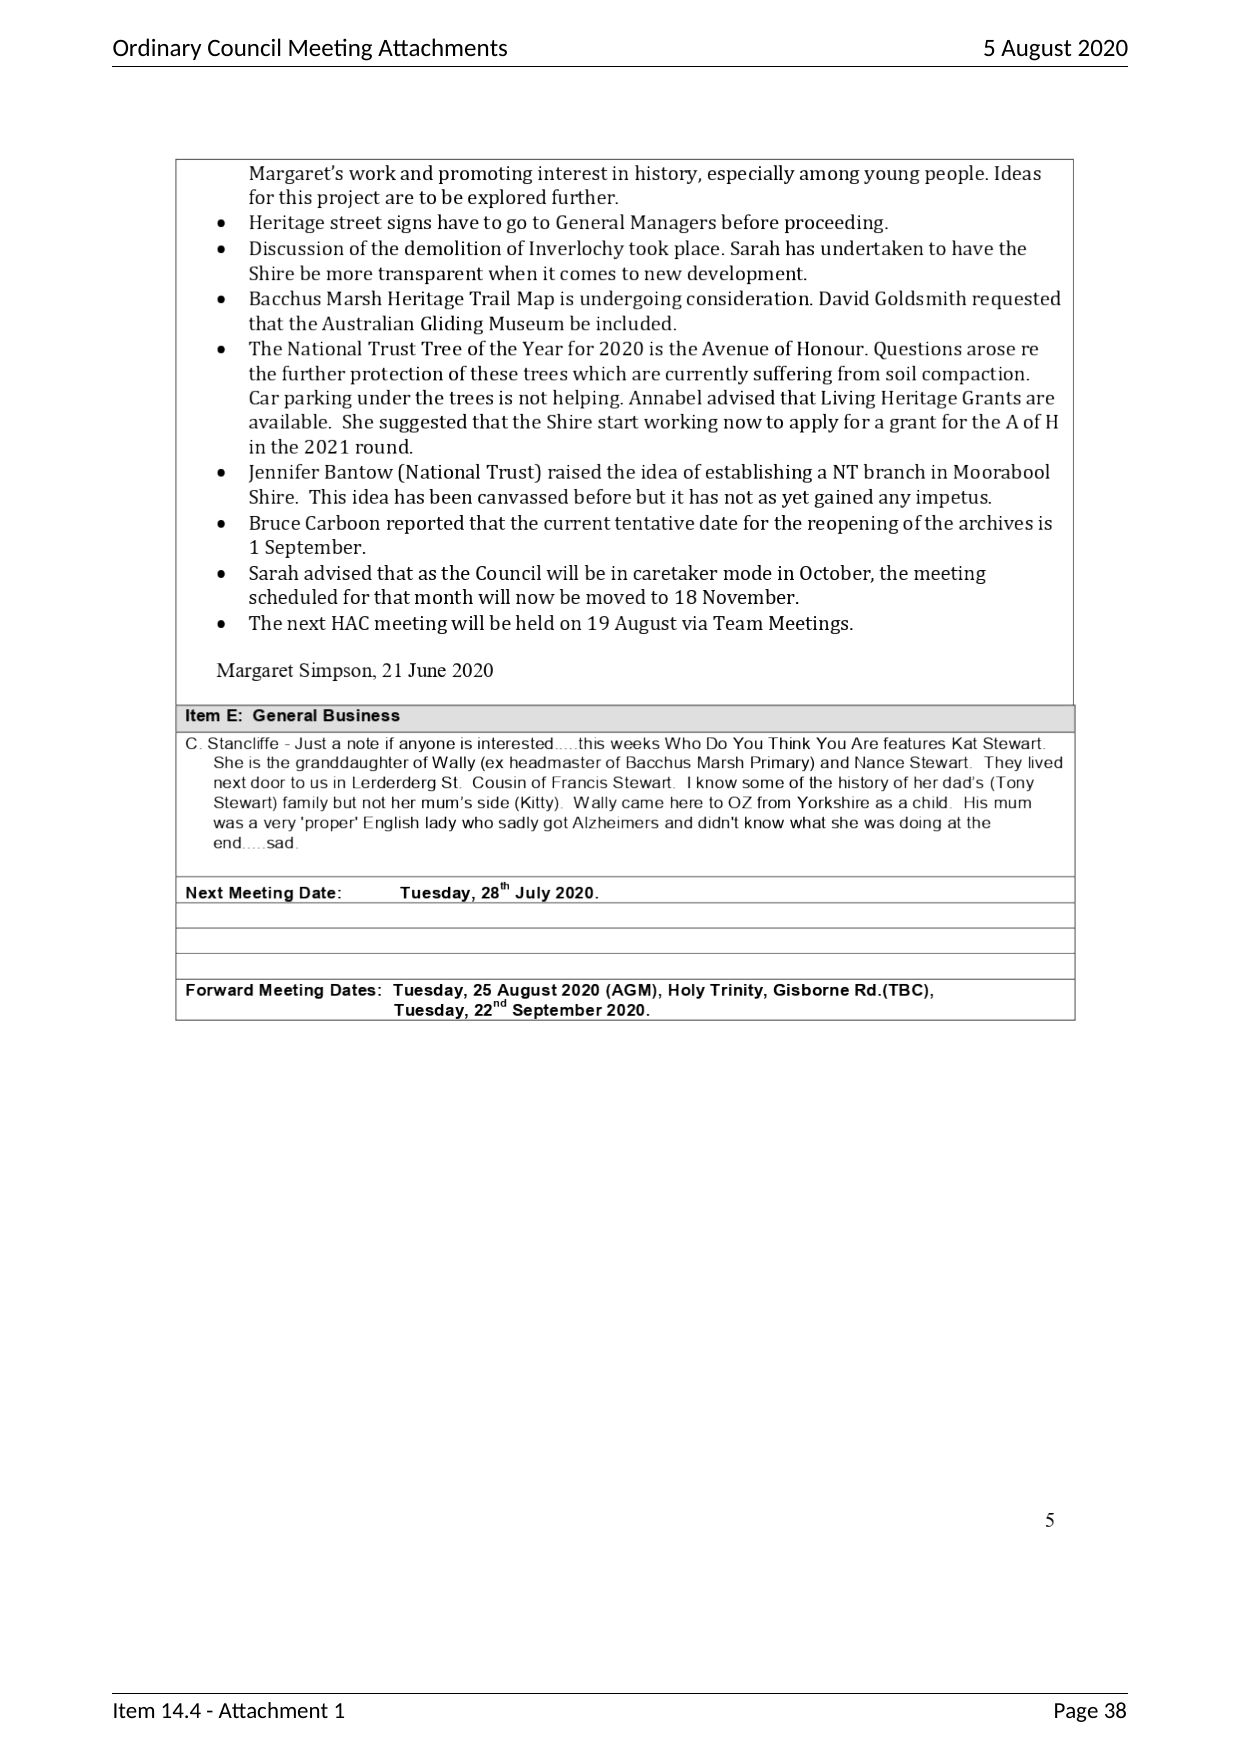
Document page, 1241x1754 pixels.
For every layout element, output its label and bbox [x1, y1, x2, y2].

picture [116, 112, 1124, 1549]
